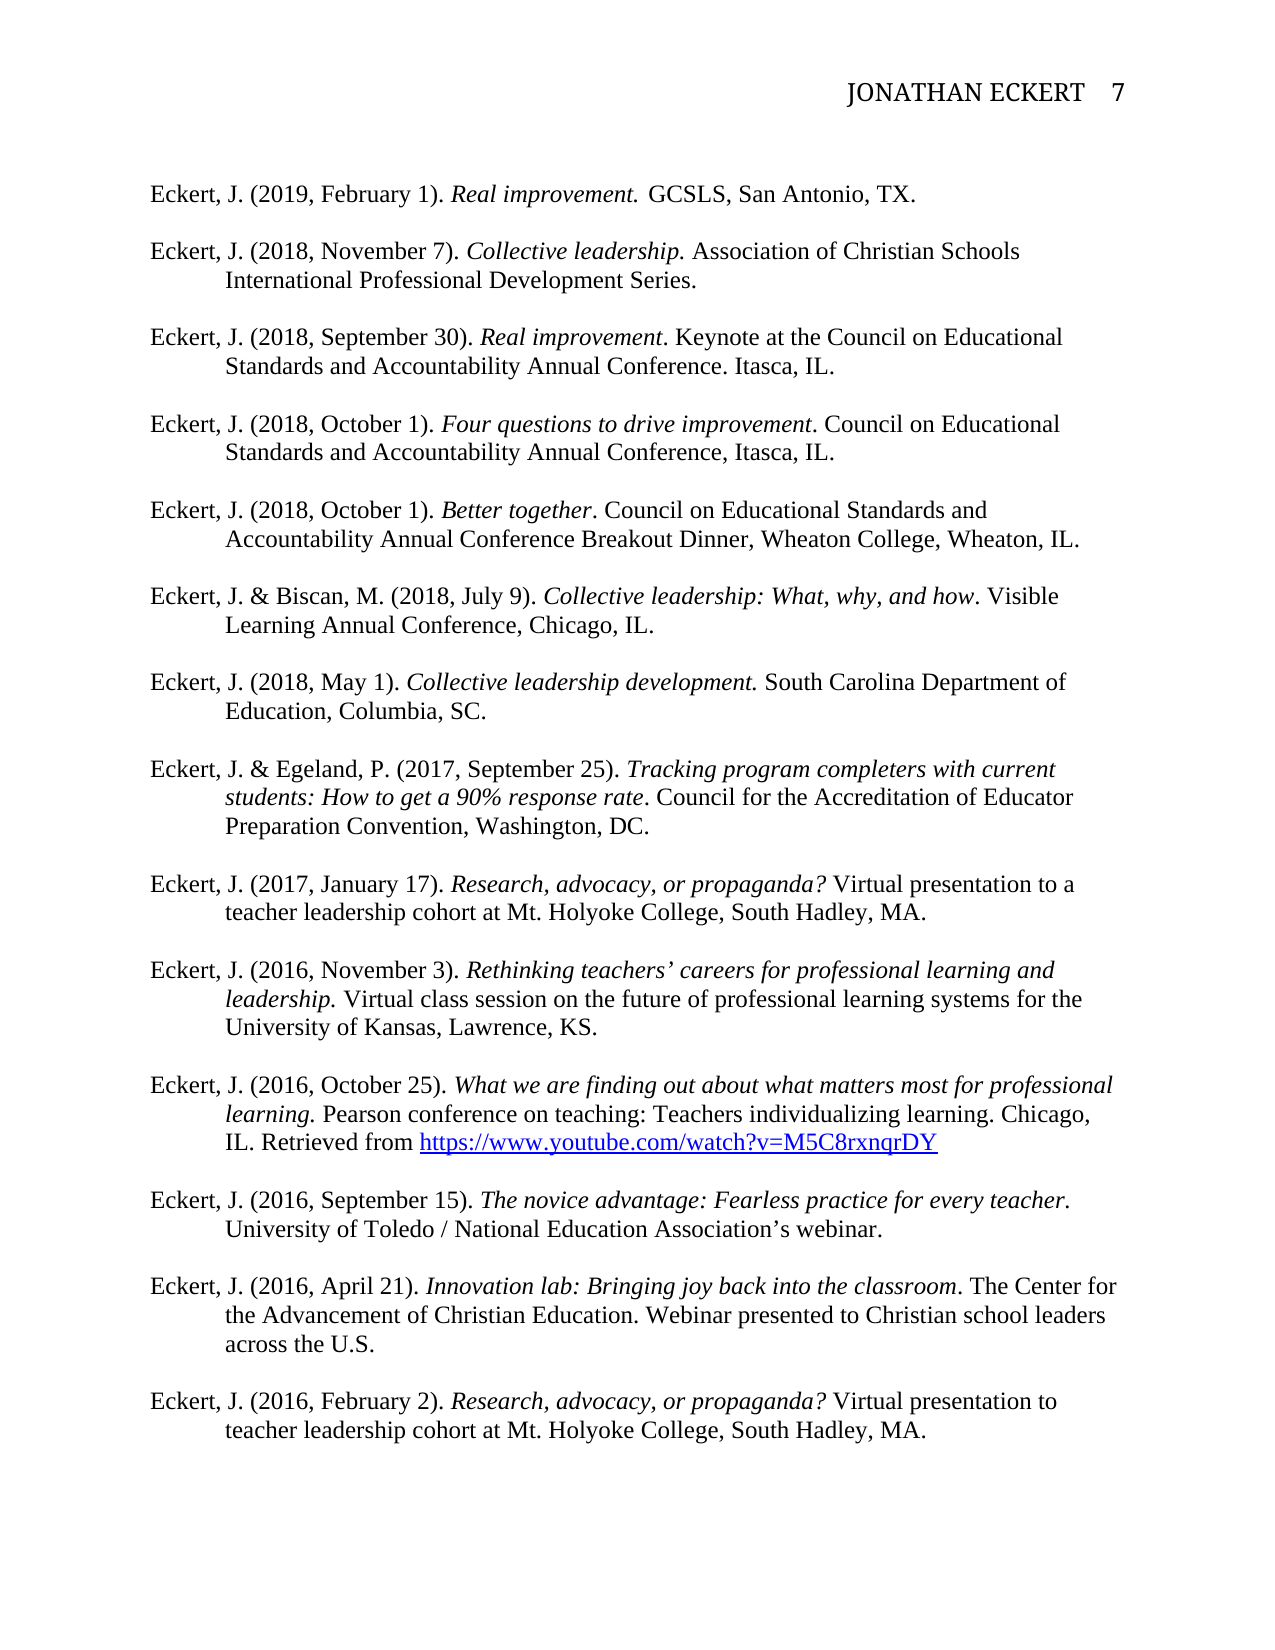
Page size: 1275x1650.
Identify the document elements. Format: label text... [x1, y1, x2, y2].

text Eckert, J. & Egeland, P. (2017, September 25). Tracking program completers with current students: How to get a 90% response rate. Council for the Accreditation of Educator Preparation Convention, Washington, DC. [150, 754, 1125, 840]
text Eckert, J. (2018, October 1). Four questions to drive improvement. Council on Educational Standards and Accountability Annual Conference, Itasca, IL. [150, 409, 1125, 466]
text Eckert, J. (2018, October 1). Better together. Council on Educational Standards and Accountability Annual Conference Breakout Dinner, Wheaton College, Wheaton, IL. [150, 495, 1125, 552]
text Eckert, J. (2016, April 21). Innovation lab: Bringing joy back into the classroom. The Center for the Advancement of Christian Education. Webinar presented to Christian school leaders across the U.S. [150, 1271, 1125, 1357]
text Eckert, J. (2016, February 2). Research, advocacy, or propaganda? Virtual presentation to teacher leadership cohort at Mt. Holyoke College, South Hadley, MA. [150, 1386, 1125, 1444]
text Eckert, J. (2018, May 1). Collective leadership development. South Carolina Department of Education, Columbia, SC. [150, 667, 1125, 725]
text Eckert, J. (2016, September 15). The novice advantage: Fearless practice for every teacher. University of Toledo / National Education Association’s webinar. [150, 1185, 1125, 1242]
text Eckert, J. (2018, November 7). Collective leadership. Association of Christian Schools International Professional Development Series. [150, 236, 1125, 294]
text Eckert, J. (2019, February 1). Real improvement. GCSLS, San Antonio, TX. [150, 179, 1125, 207]
text Eckert, J. (2016, October 25). What we are finding out about what matters most for professional learning. Pearson conference on teaching: Teachers individualizing learning. Chicago, IL. Retrieved from https://www.youtube.com/watch?v=M5C8rxnqrDY [150, 1070, 1125, 1156]
text Eckert, J. & Biscan, M. (2018, July 9). Collective leadership: What, why, and how. Visible Learning Annual Conference, Chicago, IL. [150, 581, 1125, 639]
text Eckert, J. (2018, September 30). Real improvement. Keynote at the Council on Educational Standards and Accountability Annual Conference. Itasca, IL. [150, 322, 1125, 380]
text Eckert, J. (2017, January 17). Research, advocacy, or propaganda? Virtual presentation to a teacher leadership cohort at Mt. Holyoke College, South Hadley, MA. [150, 869, 1125, 926]
text Eckert, J. (2016, November 3). Rethinking teachers’ careers for professional learning and leadership. Virtual class session on the future of professional learning systems for the University of Kansas, Lawrence, KS. [150, 955, 1125, 1041]
